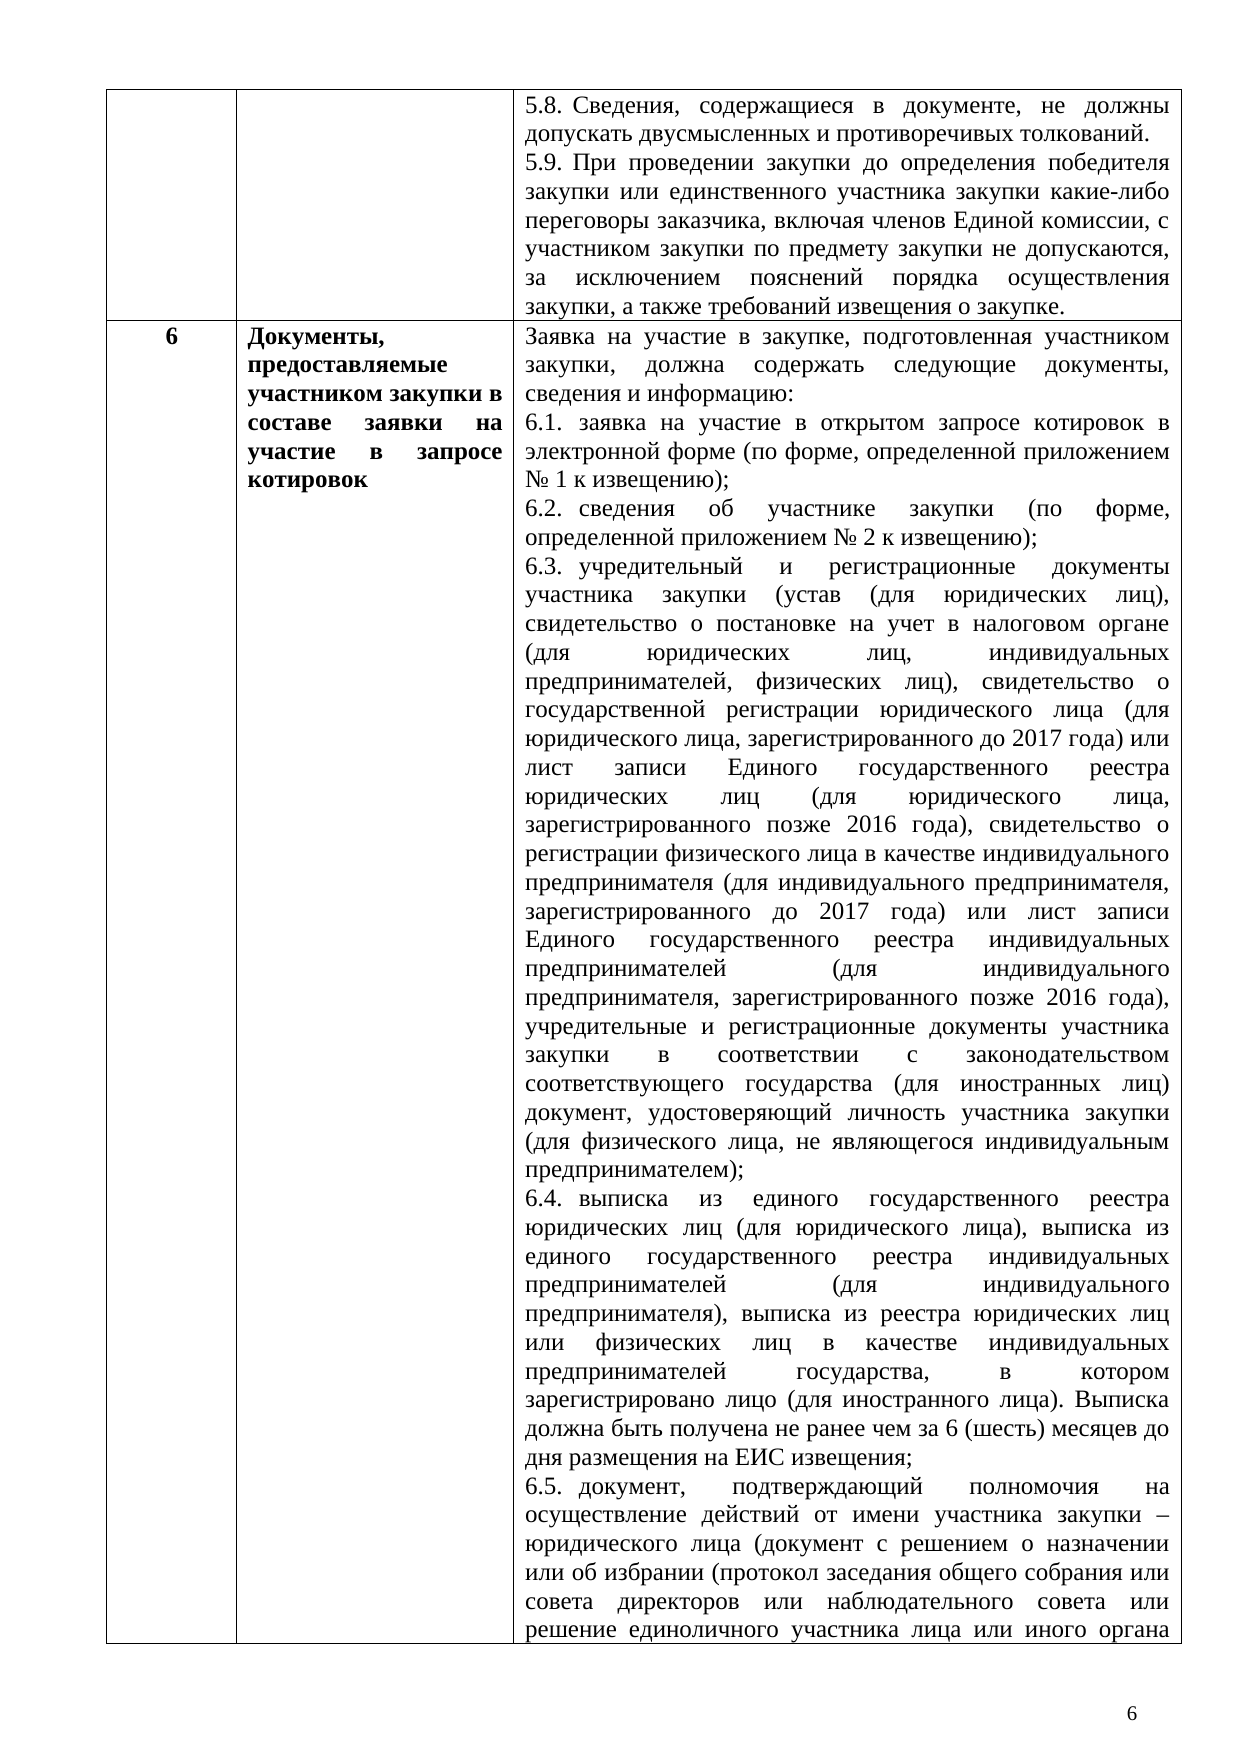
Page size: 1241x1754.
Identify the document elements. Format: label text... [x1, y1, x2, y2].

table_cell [514, 321, 1181, 1643]
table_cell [237, 90, 513, 320]
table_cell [514, 90, 1181, 320]
table_cell 6 [107, 321, 236, 1643]
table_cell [237, 321, 513, 1643]
table_cell 5 [107, 90, 236, 320]
